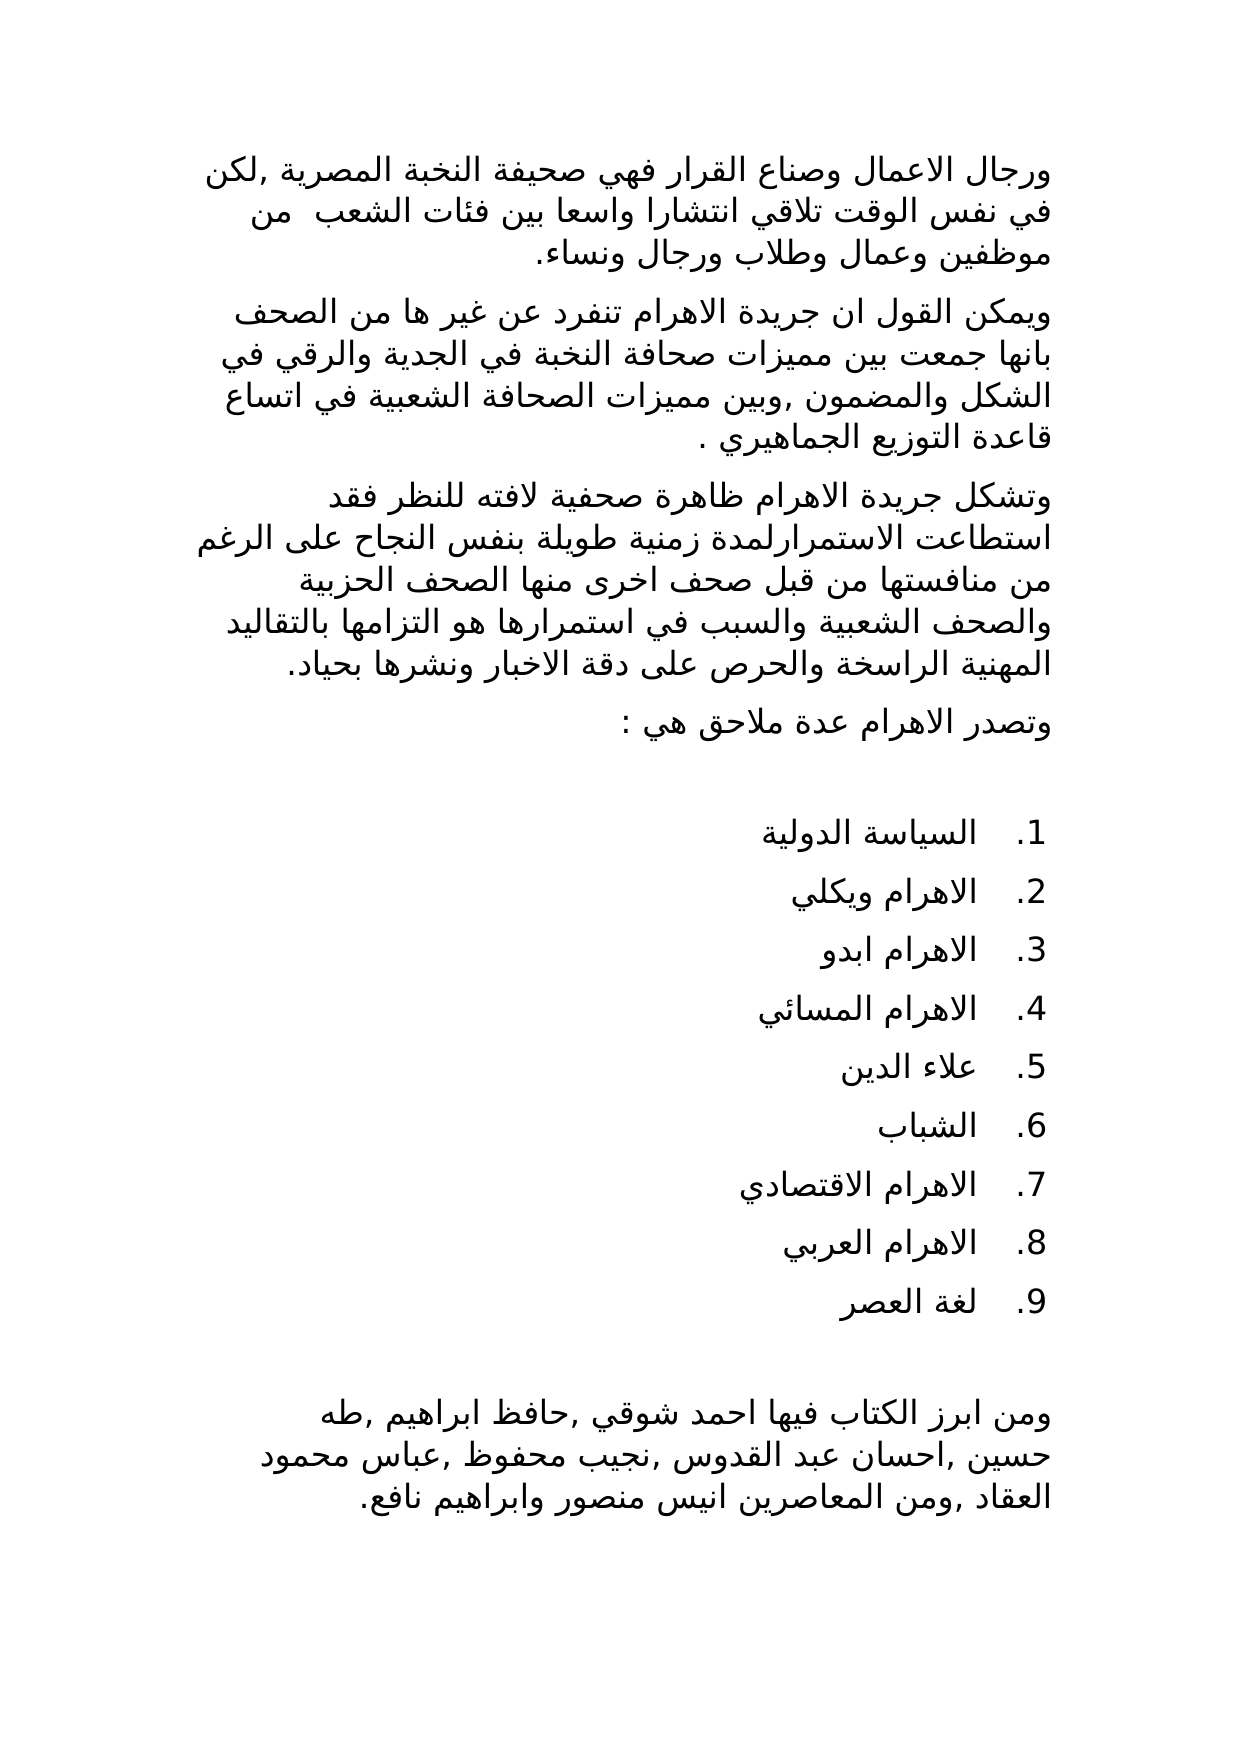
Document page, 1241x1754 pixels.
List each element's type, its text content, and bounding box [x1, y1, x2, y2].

list السياسة الدولية [187, 814, 1015, 853]
list الاهرام ابدو [187, 931, 1015, 970]
list لغة العصر [187, 1282, 1015, 1321]
list الاهرام العربي [187, 1224, 1015, 1262]
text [187, 150, 1053, 273]
text ومن ابرز الكتاب فيها احمد شوقي ,حافظ ابراهيم ,طه حسين ,احسان عبد القدوس ,نجيب محفوظ ,عباس محمود العقاد ,ومن المعاصرين انيس منصور وابراهيم نافع. [187, 1393, 1053, 1516]
list الشباب [187, 1107, 1015, 1145]
text وتصدر الاهرام عدة ملاحق هي : [187, 702, 1053, 741]
list الاهرام ويكلي [187, 872, 1015, 911]
text وتشكل جريدة الاهرام ظاهرة صحفية لافته للنظر فقد استطاعت الاستمرارلمدة زمنية طويلة بنفس النجاح على الرغم من منافستها من قبل صحف اخرى منها الصحف الحزبية والصحف الشعبية والسبب في استمرارها هو التزامها بالتقاليد المهنية الراسخة والحرص على دقة الاخبار ونشرها بحياد. [187, 476, 1053, 683]
text ويمكن القول ان جريدة الاهرام تنفرد عن غير ها من الصحف بانها جمعت بين مميزات صحافة النخبة في الجدية والرقي في الشكل والمضمون ,وبين مميزات الصحافة الشعبية في اتساع قاعدة التوزيع الجماهيري . [187, 292, 1053, 457]
list الاهرام الاقتصادي [187, 1165, 1015, 1204]
list علاء الدين [187, 1048, 1015, 1087]
list الاهرام المسائي [187, 989, 1015, 1028]
